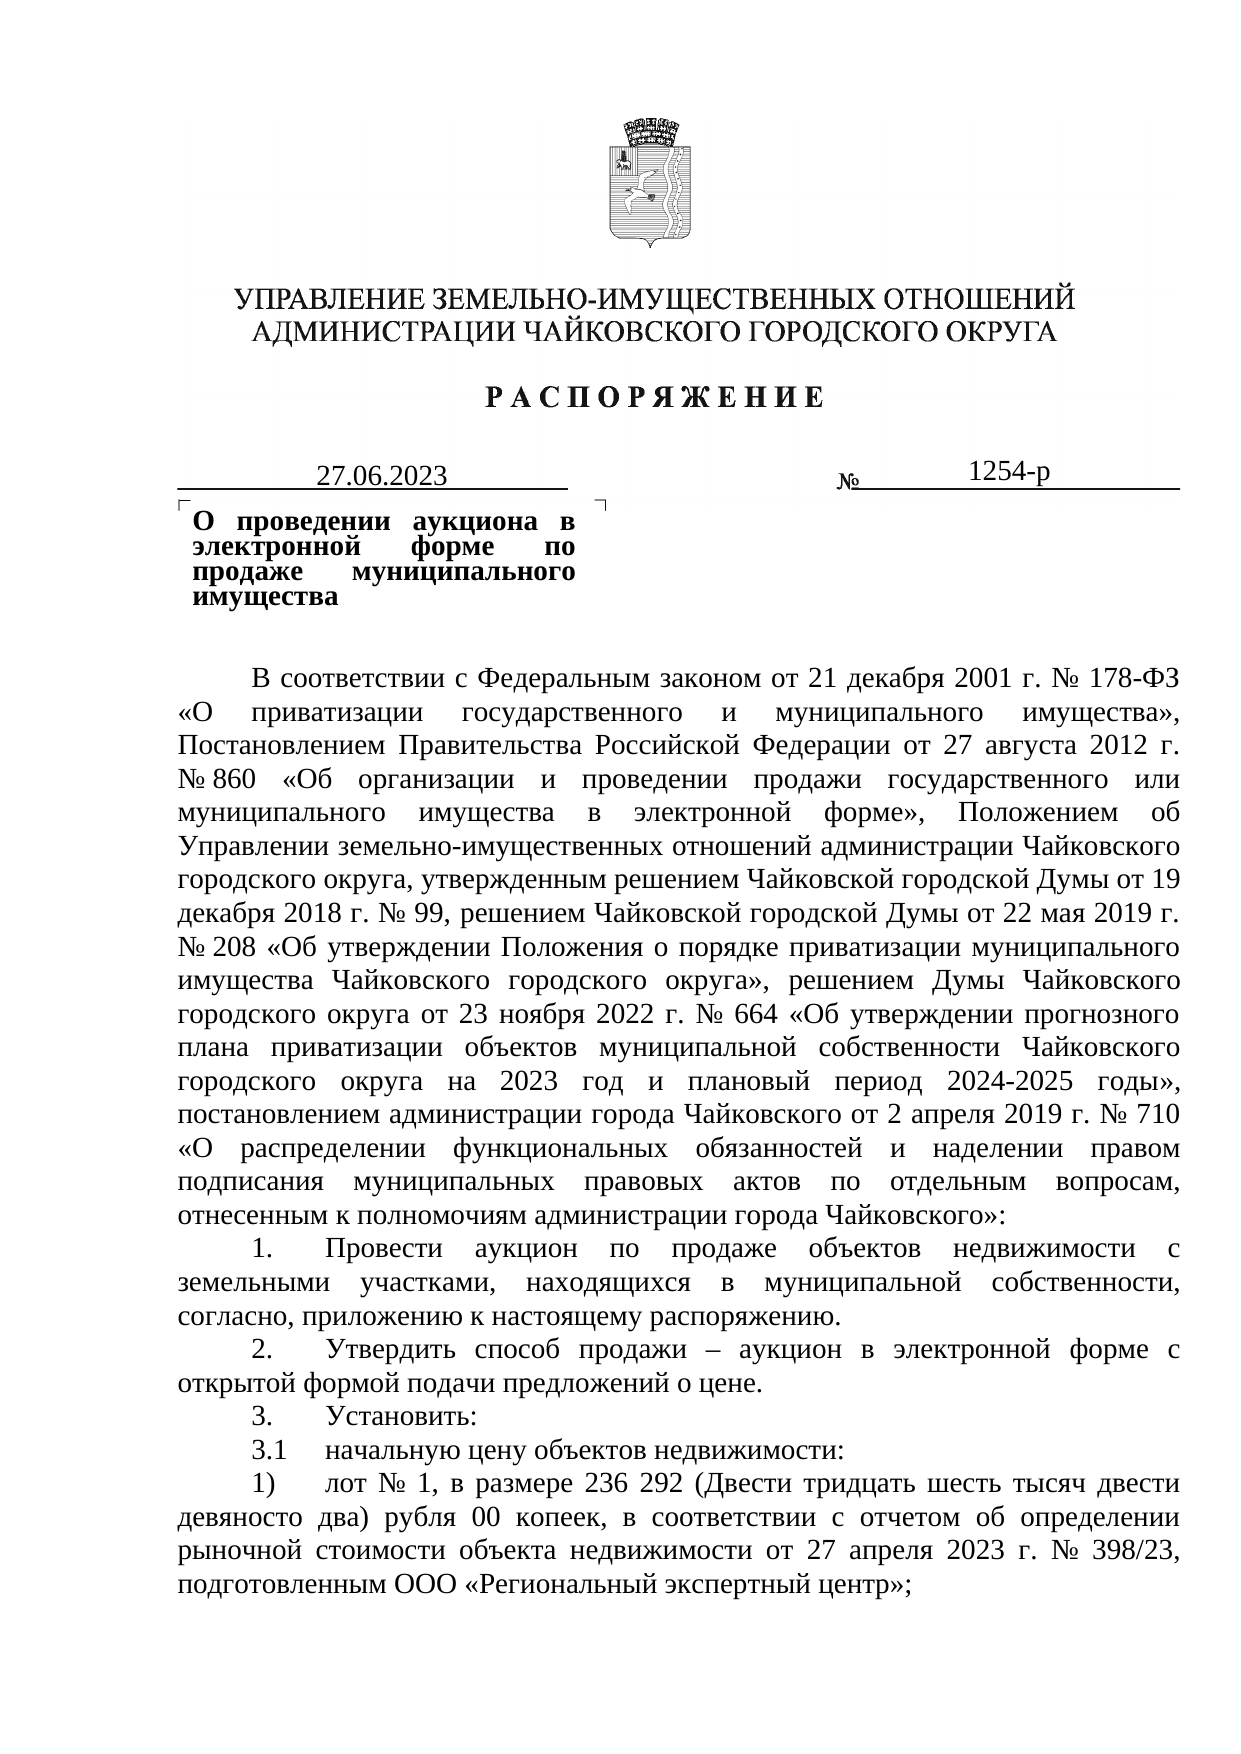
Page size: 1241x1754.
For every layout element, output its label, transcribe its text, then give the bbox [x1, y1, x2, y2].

text В соответствии с Федеральным законом от 21 декабря 2001 г. № 178-ФЗ «О приватизации государственного и муниципального имущества», Постановлением Правительства Российской Федерации от 27 августа 2012 г. № 860 «Об организации и проведении продажи государственного или муниципального имущества в электронной форме», Положением об Управлении земельно-имущественных отношений администрации Чайковского городского округа, утвержденным решением Чайковской городской Думы от 19 декабря 2018 г. № 99, решением Чайковской городской Думы от 22 мая 2019 г. № 208 «Об утверждении Положения о порядке приватизации муниципального имущества Чайковского городского округа», решением Думы Чайковского городского округа от 23 ноября 2022 г. № 664 «Об утверждении прогнозного плана приватизации объектов муниципальной собственности Чайковского городского округа на 2023 год и плановый период 2024-2025 годы», постановлением администрации города Чайковского от 2 апреля 2019 г. № 710 «О распределении функциональных обязанностей и наделении правом подписания муниципальных правовых актов по отдельным вопросам, отнесенным к полномочиям администрации города Чайковского»: [177, 660, 1181, 1231]
list Провести аукцион по продаже объектов недвижимости с земельными участками, находящихся в муниципальной собственности, согласно, приложению к настоящему распоряжению. [177, 1231, 1181, 1331]
list начальную цену объектов недвижимости: [177, 1432, 1181, 1465]
list Утвердить способ продажи – аукцион в электронной форме с открытой формой подачи предложений о цене. [177, 1331, 1181, 1398]
text О проведении аукциона в электронной форме по продаже муниципального имущества [192, 511, 576, 610]
picture [177, 118, 1181, 511]
list лот № 1, в размере 236 292 (Двести тридцать шесть тысяч двести девяносто два) рубля 00 копеек, в соответствии с отчетом об определении рыночной стоимости объекта недвижимости от 27 апреля 2023 г. № 398/23, подготовленным ООО «Региональный экспертный центр»; [177, 1465, 1181, 1599]
list Установить: [177, 1398, 1181, 1432]
